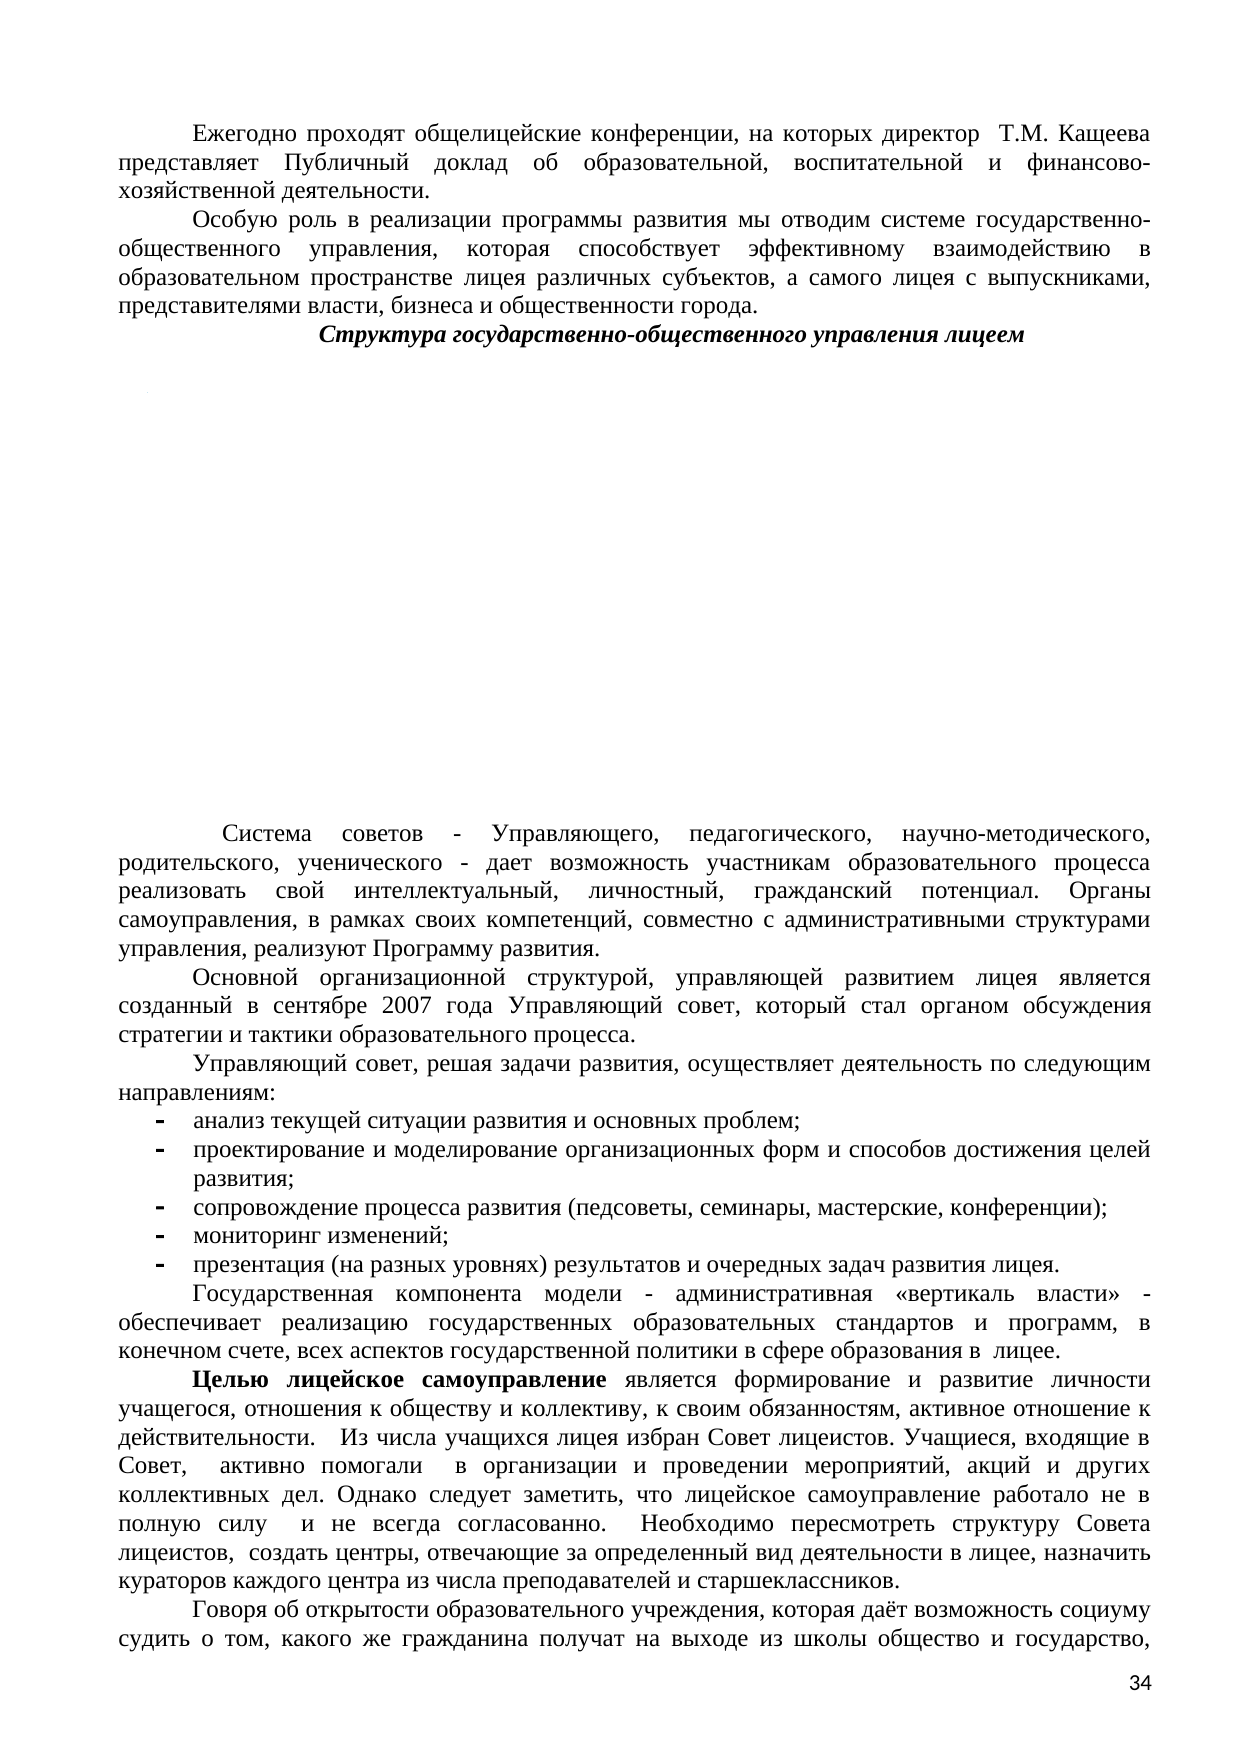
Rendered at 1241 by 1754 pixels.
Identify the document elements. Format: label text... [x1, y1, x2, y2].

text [118, 1594, 1152, 1652]
list сопровождение процесса развития (педсоветы, семинары, мастерские, конференции); [156, 1192, 1152, 1220]
list проектирование и моделирование организационных форм и способов достижения целей развития; [156, 1134, 1152, 1192]
text Система советов - Управляющего, педагогического, научно-методического, родительского, ученического - дает возможность участникам образовательного процесса реализовать свой интеллектуальный, личностный, гражданский потенциал. Органы самоуправления, в рамках своих компетенций, совместно с административными структурами управления, реализуют Программу развития. [118, 818, 1152, 962]
text Управляющий совет, решая задачи развития, осуществляет деятельность по следующим направлениям: [118, 1048, 1152, 1105]
text Целью лицейское самоуправление является формирование и развитие личности учащегося, отношения к обществу и коллективу, к своим обязанностям, активное отношение к действительности. Из числа учащихся лицея избран Совет лицеистов. Учащиеся, входящие в Совет, активно помогали в организации и проведении мероприятий, акций и других коллективных дел. Однако следует заметить, что лицейское самоуправление работало не в полную силу и не всегда согласованно. Необходимо пересмотреть структуру Совета лицеистов, создать центры, отвечающие за определенный вид деятельности в лицее, назначить кураторов каждого центра из числа преподавателей и старшеклассников. [118, 1364, 1152, 1594]
list презентация (на разных уровнях) результатов и очередных задач развития лицея. [156, 1249, 1152, 1278]
text Ежегодно проходят общелицейские конференции, на которых директор Т.М. Кащеева представляет Публичный доклад об образовательной, воспитательной и финансово-хозяйственной деятельности. [118, 118, 1152, 204]
text Структура государственно-общественного управления лицеем [118, 319, 1152, 348]
text Государственная компонента модели - административная «вертикаль власти» - обеспечивает реализацию государственных образовательных стандартов и программ, в конечном счете, всех аспектов государственной политики в сфере образования в лицее. [118, 1278, 1152, 1364]
list мониторинг изменений; [156, 1220, 1152, 1249]
text Основной организационной структурой, управляющей развитием лицея является созданный в сентябре 2007 года Управляющий совет, который стал органом обсуждения стратегии и тактики образовательного процесса. [118, 962, 1152, 1048]
list анализ текущей ситуации развития и основных проблем; [156, 1105, 1152, 1134]
text Особую роль в реализации программы развития мы отводим системе государственно-общественного управления, которая способствует эффективному взаимодействию в образовательном пространстве лицея различных субъектов, а самого лицея с выпускниками, представителями власти, бизнеса и общественности города. [118, 204, 1152, 319]
